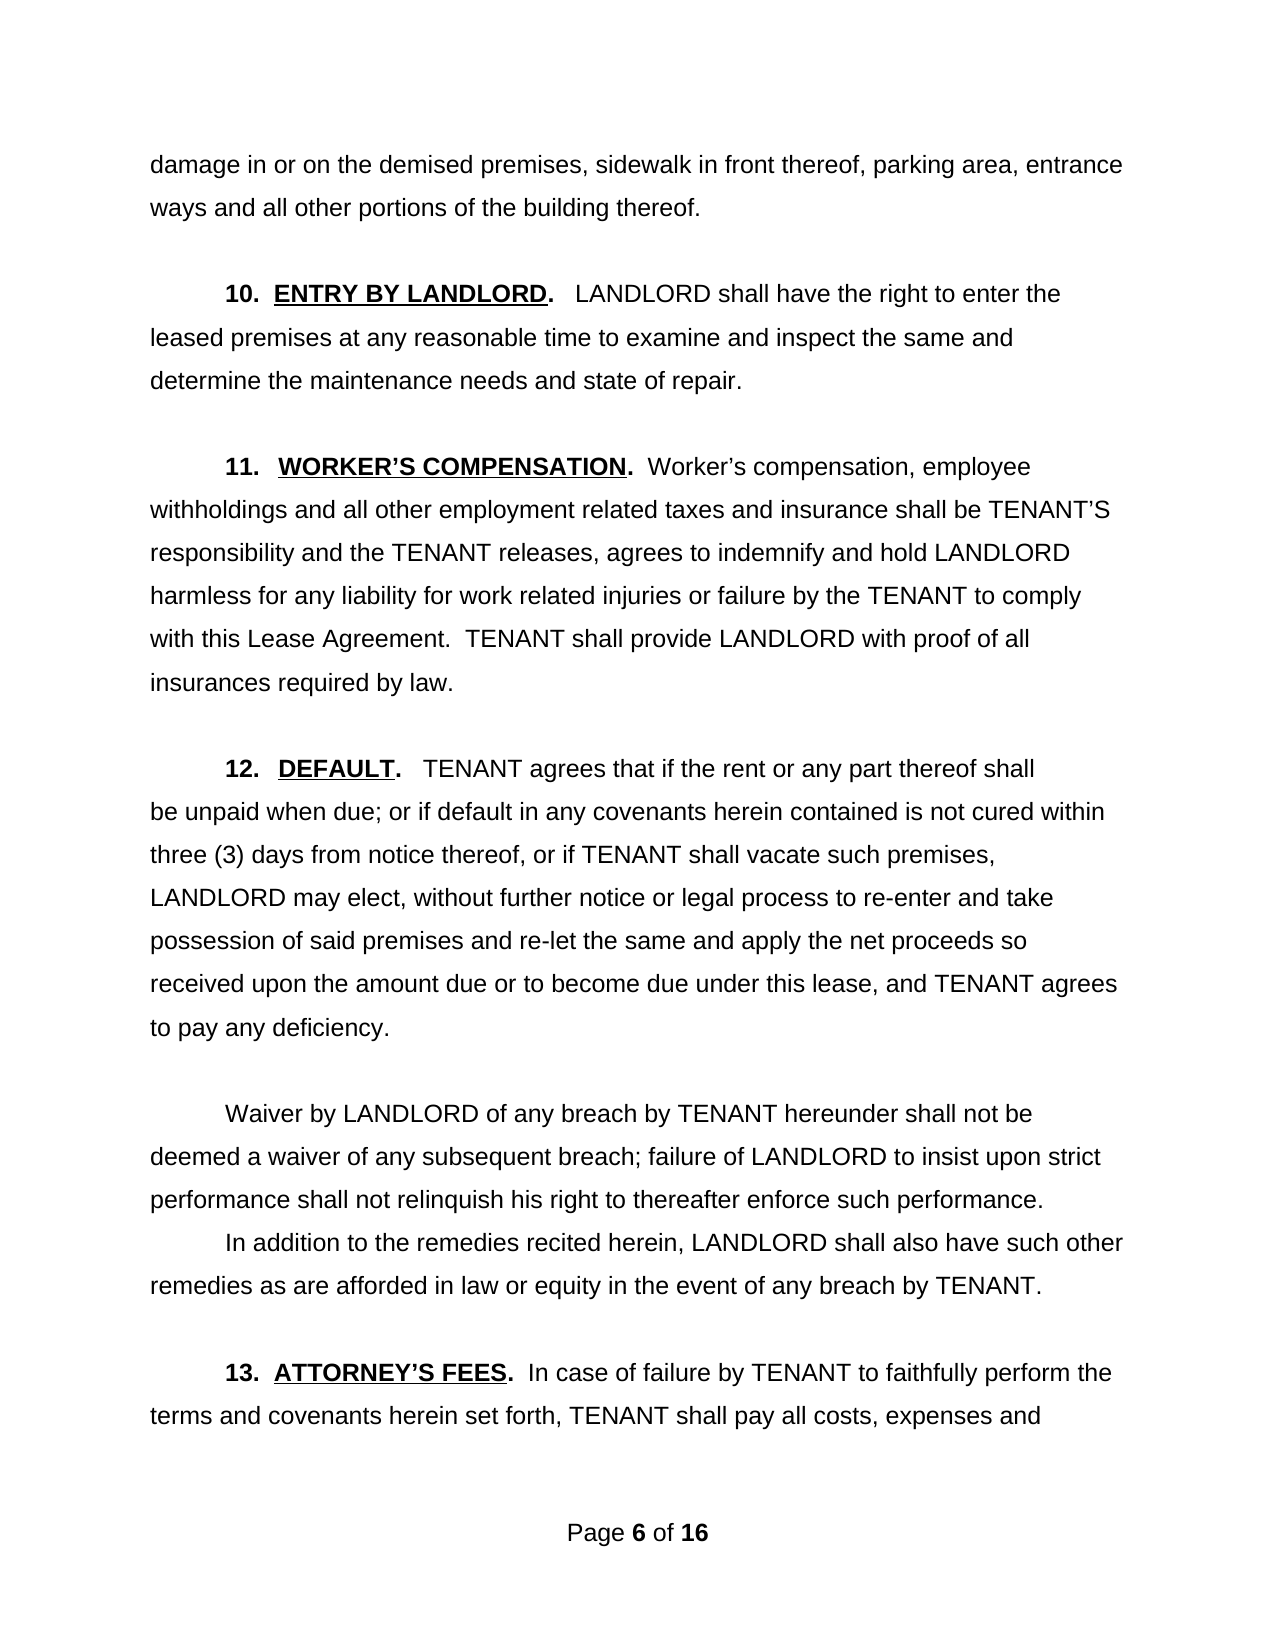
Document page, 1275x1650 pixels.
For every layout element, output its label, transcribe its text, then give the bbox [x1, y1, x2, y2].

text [150, 1357, 1125, 1429]
list WORKER’S COMPENSATION. Worker’s compensation, employee [225, 452, 1125, 481]
text Waiver by LANDLORD of any breach by TENANT hereunder shall not be deemed a waiver of any subsequent breach; failure of LANDLORD to insist upon strict performance shall not relinquish his right to thereafter enforce such performance. [150, 1099, 1125, 1214]
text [150, 150, 1125, 222]
text be unpaid when due; or if default in any covenants herein contained is not cured within three (3) days from notice thereof, or if TENANT shall vacate such premises, LANDLORD may elect, without further notice or legal process to re-enter and take possession of said premises and re-let the same and apply the net proceeds so received upon the amount due or to become due under this lease, and TENANT agrees to pay any deficiency. [150, 797, 1125, 1041]
text withholdings and all other employment related taxes and insurance shall be TENANT’S responsibility and the TENANT releases, agrees to indemnify and hold LANDLORD harmless for any liability for work related injuries or failure by the TENANT to comply with this Lease Agreement. TENANT shall provide LANDLORD with proof of all insurances required by law. [150, 495, 1125, 696]
text In addition to the remedies recited herein, LANDLORD shall also have such other remedies as are afforded in law or equity in the event of any breach by TENANT. [150, 1228, 1125, 1300]
text 10. ENTRY BY LANDLORD. LANDLORD shall have the right to enter the leased premises at any reasonable time to examine and inspect the same and determine the maintenance needs and state of repair. [150, 279, 1125, 394]
list DEFAULT. TENANT agrees that if the rent or any part thereof shall [225, 754, 1125, 782]
